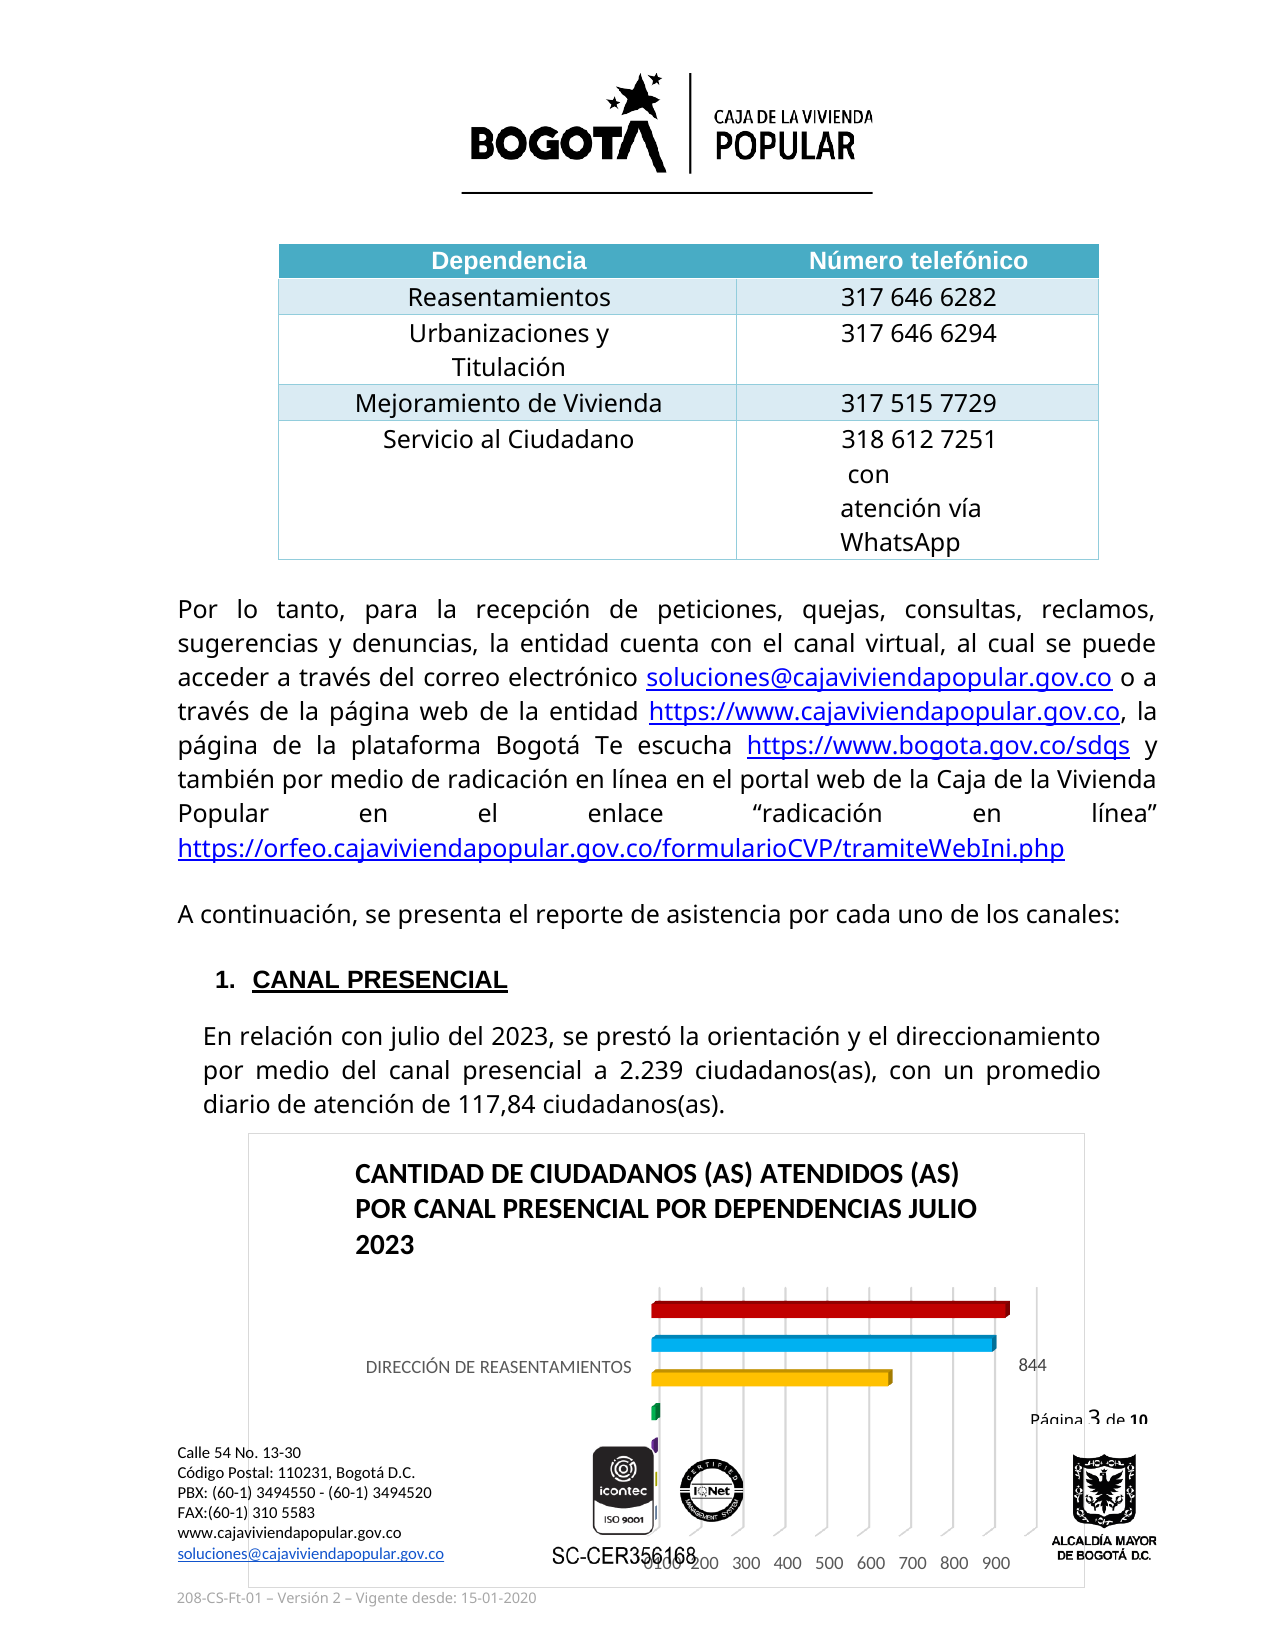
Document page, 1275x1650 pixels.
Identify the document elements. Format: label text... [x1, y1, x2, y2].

picture [461, 73, 873, 194]
text A continuación, se presenta el reporte de asistencia por cada uno de los canales: [177, 897, 1169, 931]
table_cell 317 646 6294 [737, 315, 1098, 384]
table_cell Mejoramiento de Vivienda [279, 385, 736, 420]
table_cell Servicio al Ciudadano [279, 421, 736, 558]
table_header [795, 1357, 967, 1384]
table_cell Urbanizaciones y Titulación [279, 315, 736, 384]
picture [552, 1286, 1038, 1564]
table_header 844 [967, 1357, 1052, 1384]
text En relación con julio del 2023, se prestó la orientación y el direccionamiento por medio del canal presencial a 2.239 ciudadanos(as), con un promedio diario de atención de 117,84 ciudadanos(as). [203, 1018, 1102, 1121]
picture [1052, 1454, 1157, 1560]
table_cell Reasentamientos [279, 279, 736, 314]
table_cell 317 515 7729 [737, 385, 1098, 420]
table_cell 318 612 7251 con atención vía WhatsApp [737, 421, 1098, 558]
table_cell 317 646 6282 [737, 279, 1098, 314]
table_header [648, 1357, 794, 1384]
subtitle CANAL PRESENCIAL [215, 965, 1169, 993]
table_header Dependencia [279, 244, 736, 278]
text Por lo tanto, para la recepción de peticiones, quejas, consultas, reclamos, sugerencias y denuncias, la entidad cuenta con el canal virtual, al cual se puede acceder a través del correo electrónico soluciones@cajaviviendapopular.gov.co o a través de la página web de la entidad https://www.cajaviviendapopular.gov.co, la página de la plataforma Bogotá Te escucha https://www.bogota.gov.co/sdqs y también por medio de radicación en línea en el portal web de la Caja de la Vivienda Popular en el enlace “radicación en línea” https://orfeo.cajaviviendapopular.gov.co/formularioCVP/tramiteWebIni.php [177, 592, 1157, 864]
table_header DIRECCIÓN DE REASENTAMIENTOS [265, 1357, 648, 1384]
table_header Número telefónico [736, 244, 1099, 278]
